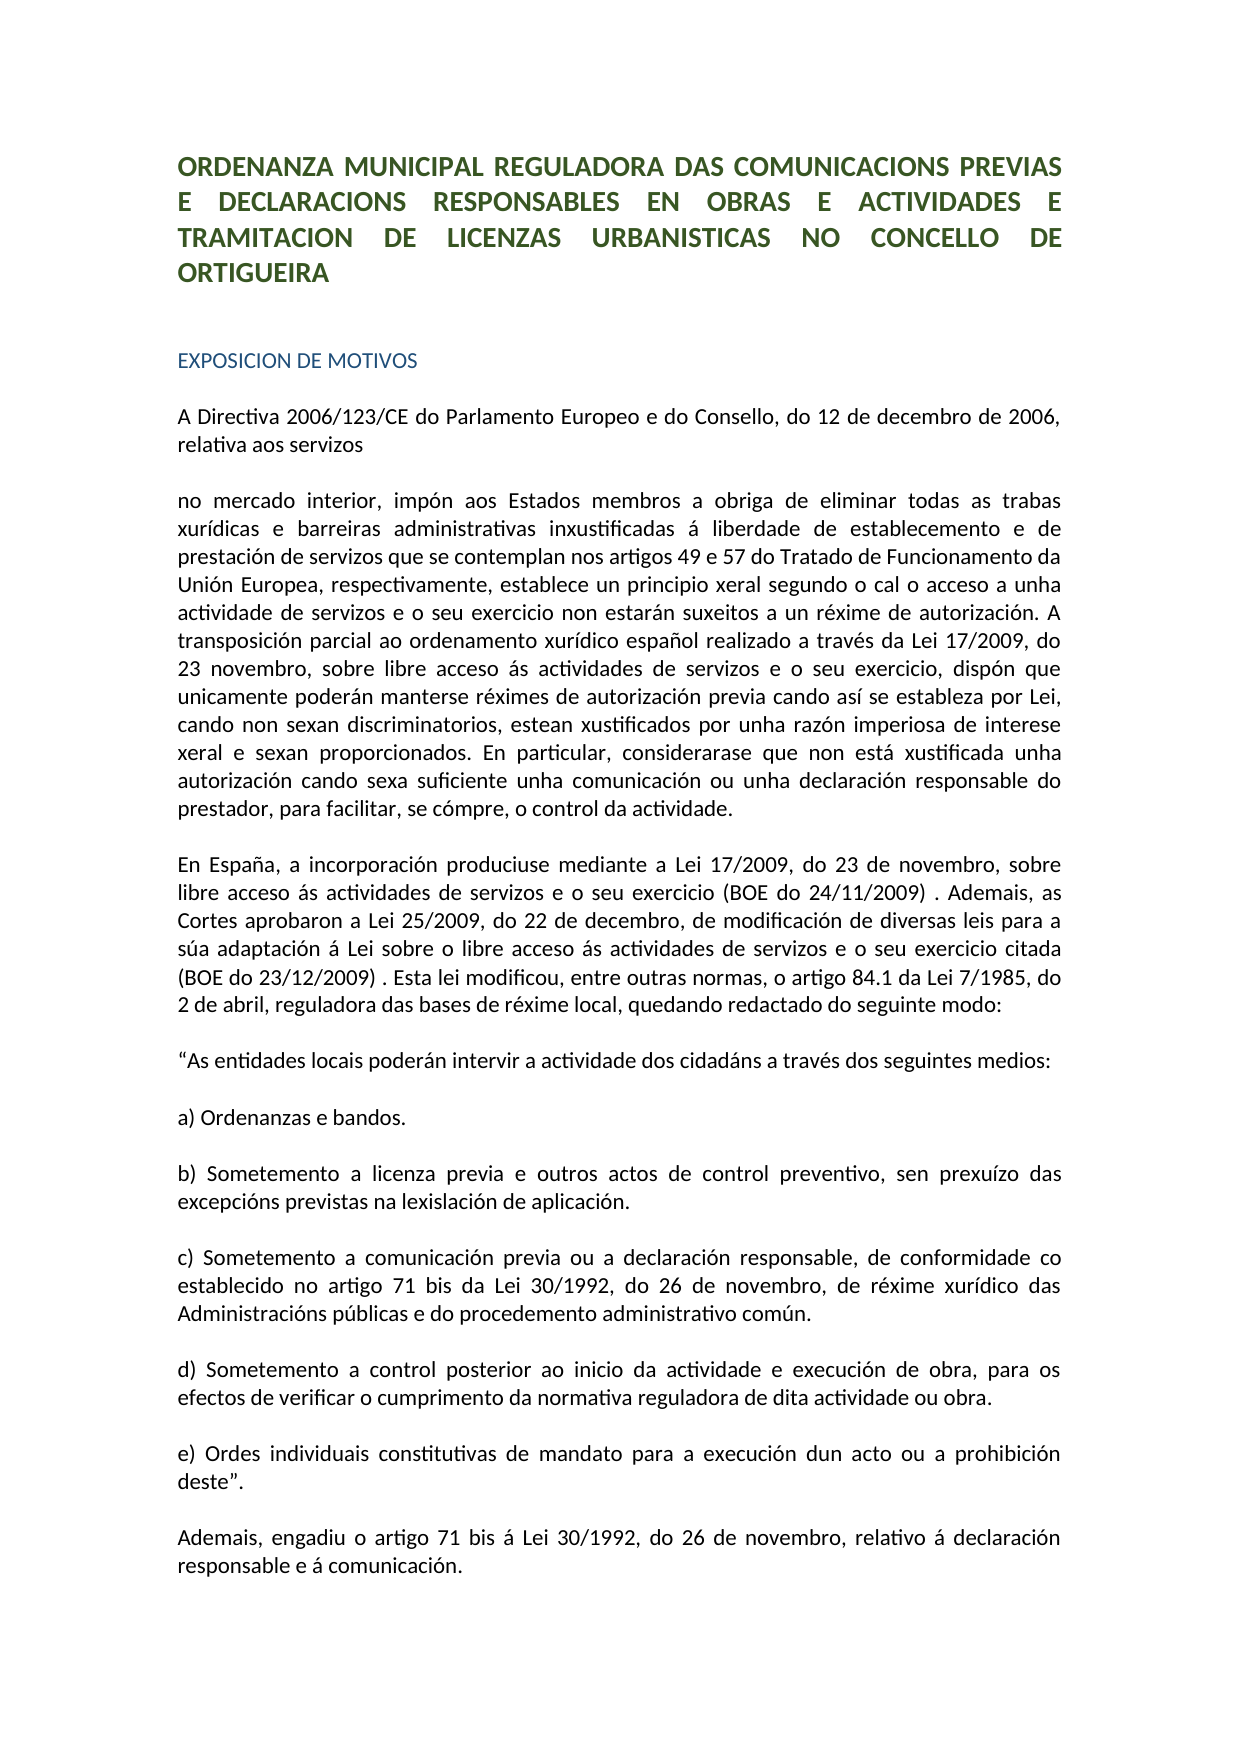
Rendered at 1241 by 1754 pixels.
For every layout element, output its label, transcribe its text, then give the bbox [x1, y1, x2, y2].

text En España, a incorporación produciuse mediante a Lei 17/2009, do 23 de novembro, sobre libre acceso ás actividades de servizos e o seu exercicio (BOE do 24/11/2009) . Ademais, as Cortes aprobaron a Lei 25/2009, do 22 de decembro, de modificación de diversas leis para a súa adaptación á Lei sobre o libre acceso ás actividades de servizos e o seu exercicio citada (BOE do 23/12/2009) . Esta lei modificou, entre outras normas, o artigo 84.1 da Lei 7/1985, do 2 de abril, reguladora das bases de réxime local, quedando redactado do seguinte modo: [177, 851, 1063, 1019]
text e) Ordes individuais constitutivas de mandato para a execución dun acto ou a prohibición deste”. [177, 1439, 1063, 1495]
text ORDENANZA MUNICIPAL REGULADORA DAS COMUNICACIONS PREVIAS E DECLARACIONS RESPONSABLES EN OBRAS E ACTIVIDADES E TRAMITACION DE LICENZAS URBANISTICAS NO CONCELLO DE ORTIGUEIRA [177, 148, 1063, 290]
text no mercado interior, impón aos Estados membros a obriga de eliminar todas as trabas xurídicas e barreiras administrativas inxustificadas á liberdade de establecemento e de prestación de servizos que se contemplan nos artigos 49 e 57 do Tratado de Funcionamento da Unión Europea, respectivamente, establece un principio xeral segundo o cal o acceso a unha actividade de servizos e o seu exercicio non estarán suxeitos a un réxime de autorización. A transposición parcial ao ordenamento xurídico español realizado a través da Lei 17/2009, do 23 novembro, sobre libre acceso ás actividades de servizos e o seu exercicio, dispón que unicamente poderán manterse réximes de autorización previa cando así se estableza por Lei, cando non sexan discriminatorios, estean xustificados por unha razón imperiosa de interese xeral e sexan proporcionados. En particular, considerarase que non está xustificada unha autorización cando sexa suficiente unha comunicación ou unha declaración responsable do prestador, para facilitar, se cómpre, o control da actividade. [177, 486, 1063, 822]
text b) Sometemento a licenza previa e outros actos de control preventivo, sen prexuízo das excepcións previstas na lexislación de aplicación. [177, 1159, 1063, 1215]
text c) Sometemento a comunicación previa ou a declaración responsable, de conformidade co establecido no artigo 71 bis da Lei 30/1992, do 26 de novembro, de réxime xurídico das Administracións públicas e do procedemento administrativo común. [177, 1243, 1063, 1327]
text d) Sometemento a control posterior ao inicio da actividade e execución de obra, para os efectos de verificar o cumprimento da normativa reguladora de dita actividade ou obra. [177, 1355, 1063, 1411]
text Ademais, engadiu o artigo 71 bis á Lei 30/1992, do 26 de novembro, relativo á declaración responsable e á comunicación. [177, 1523, 1063, 1579]
text a) Ordenanzas e bandos. [177, 1103, 1063, 1131]
text EXPOSICION DE MOTIVOS [177, 346, 1063, 374]
text “As entidades locais poderán intervir a actividade dos cidadáns a través dos seguintes medios: [177, 1047, 1063, 1075]
text A Directiva 2006/123/CE do Parlamento Europeo e do Consello, do 12 de decembro de 2006, relativa aos servizos [177, 402, 1063, 458]
